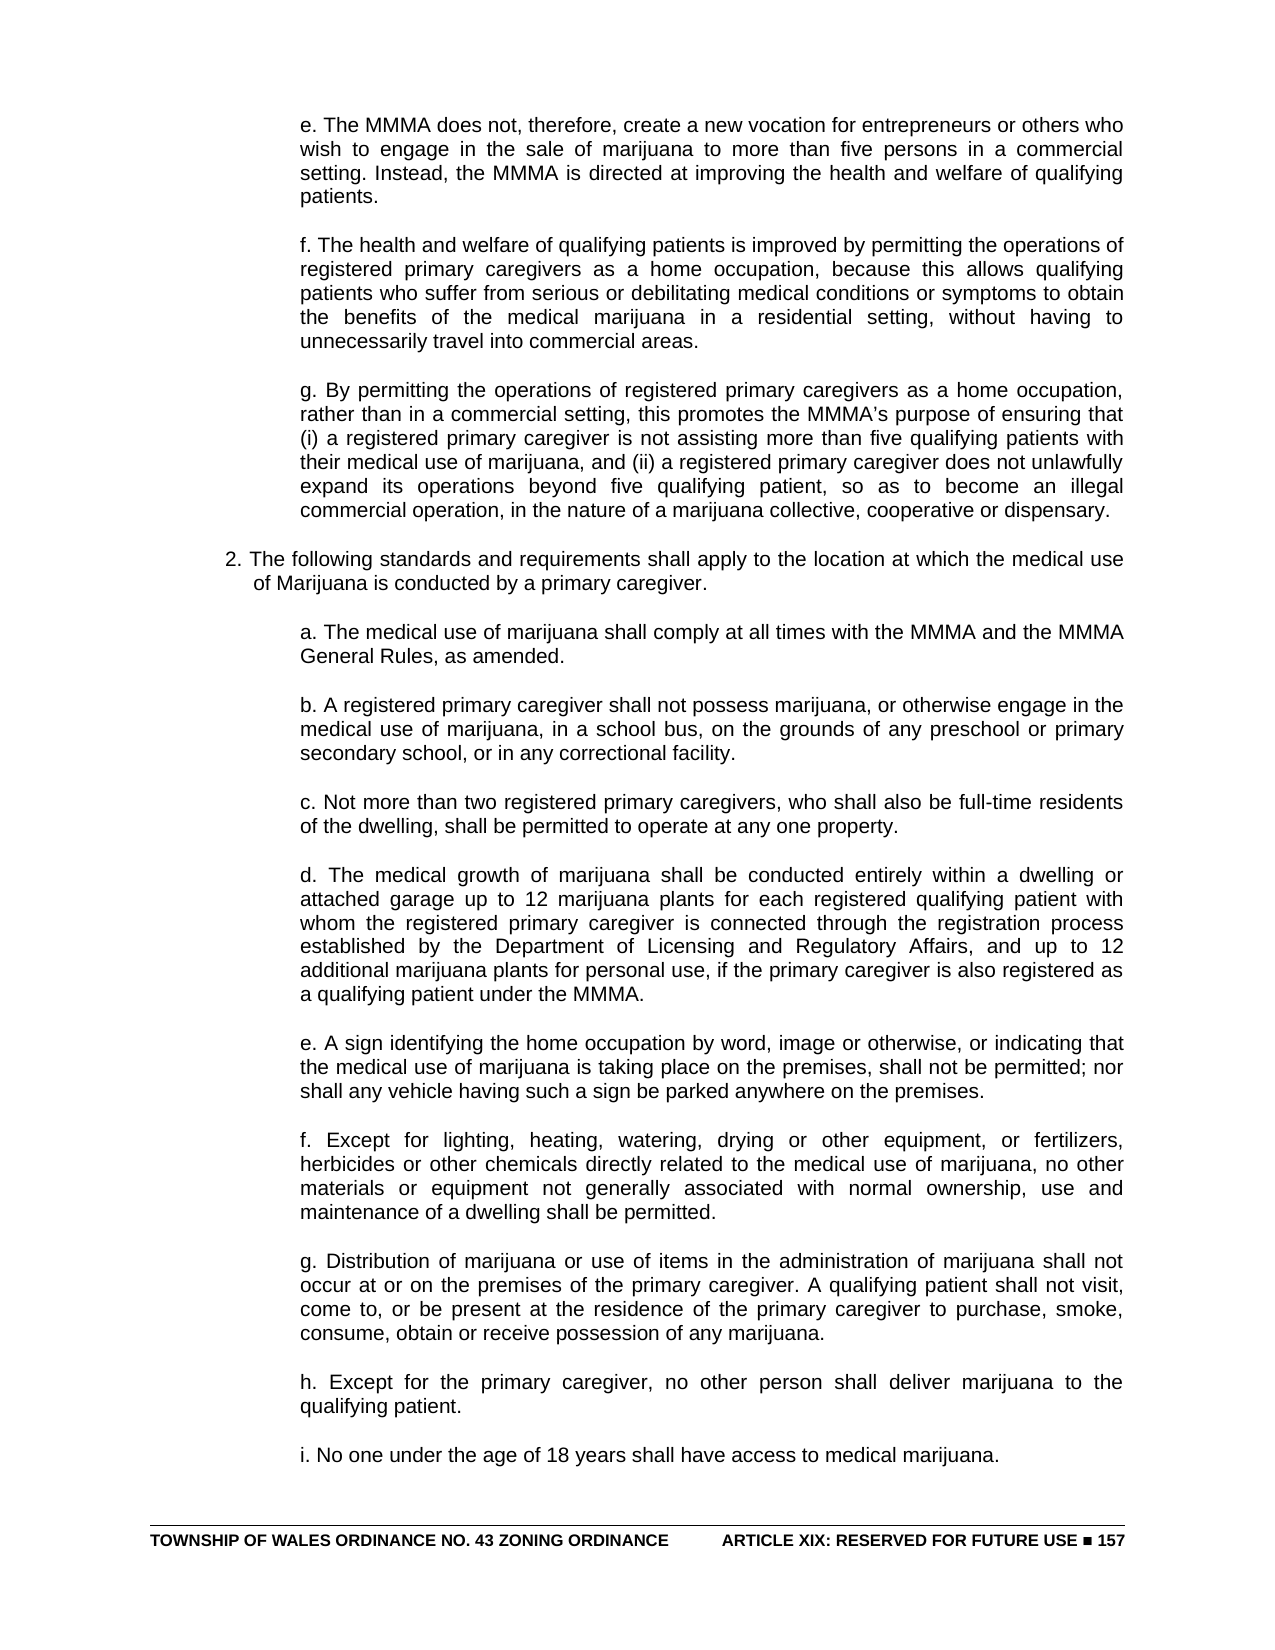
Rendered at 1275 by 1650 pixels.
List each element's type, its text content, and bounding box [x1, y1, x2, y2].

text i. No one under the age of 18 years shall have access to medical marijuana. [300, 1443, 1125, 1467]
text f. The health and welfare of qualifying patients is improved by permitting the operations of registered primary caregivers as a home occupation, because this allows qualifying patients who suffer from serious or debilitating medical conditions or symptoms to obtain the benefits of the medical marijuana in a residential setting, without having to unnecessarily travel into commercial areas. [300, 233, 1125, 353]
text a. The medical use of marijuana shall comply at all times with the MMMA and the MMMA General Rules, as amended. [300, 620, 1125, 668]
text e. A sign identifying the home occupation by word, image or otherwise, or indicating that the medical use of marijuana is taking place on the premises, shall not be permitted; nor shall any vehicle having such a sign be parked anywhere on the premises. [300, 1031, 1125, 1103]
text e. The MMMA does not, therefore, create a new vocation for entrepreneurs or others who wish to engage in the sale of marijuana to more than five persons in a commercial setting. Instead, the MMMA is directed at improving the health and welfare of qualifying patients. [300, 112, 1125, 208]
text d. The medical growth of marijuana shall be conducted entirely within a dwelling or attached garage up to 12 marijuana plants for each registered qualifying patient with whom the registered primary caregiver is connected through the registration process established by the Department of Licensing and Regulatory Affairs, and up to 12 additional marijuana plants for personal use, if the primary caregiver is also registered as a qualifying patient under the MMMA. [300, 862, 1125, 1006]
text f. Except for lighting, heating, watering, drying or other equipment, or fertilizers, herbicides or other chemicals directly related to the medical use of marijuana, no other materials or equipment not generally associated with normal ownership, use and maintenance of a dwelling shall be permitted. [300, 1128, 1125, 1224]
text g. By permitting the operations of registered primary caregivers as a home occupation, rather than in a commercial setting, this promotes the MMMA’s purpose of ensuring that (i) a registered primary caregiver is not assisting more than five qualifying patients with their medical use of marijuana, and (ii) a registered primary caregiver does not unlawfully expand its operations beyond five qualifying patient, so as to become an illegal commercial operation, in the nature of a marijuana collective, cooperative or dispensary. [300, 378, 1125, 522]
text b. A registered primary caregiver shall not possess marijuana, or otherwise engage in the medical use of marijuana, in a school bus, on the grounds of any preschool or primary secondary school, or in any correctional facility. [300, 693, 1125, 764]
text c. Not more than two registered primary caregivers, who shall also be full-time residents of the dwelling, shall be permitted to operate at any one property. [300, 789, 1125, 837]
text 2. The following standards and requirements shall apply to the location at which the medical use of Marijuana is conducted by a primary caregiver. [225, 547, 1125, 595]
text h. Except for the primary caregiver, no other person shall deliver marijuana to the qualifying patient. [300, 1370, 1125, 1418]
text g. Distribution of marijuana or use of items in the administration of marijuana shall not occur at or on the premises of the primary caregiver. A qualifying patient shall not visit, come to, or be present at the residence of the primary caregiver to purchase, smoke, consume, obtain or receive possession of any marijuana. [300, 1249, 1125, 1345]
